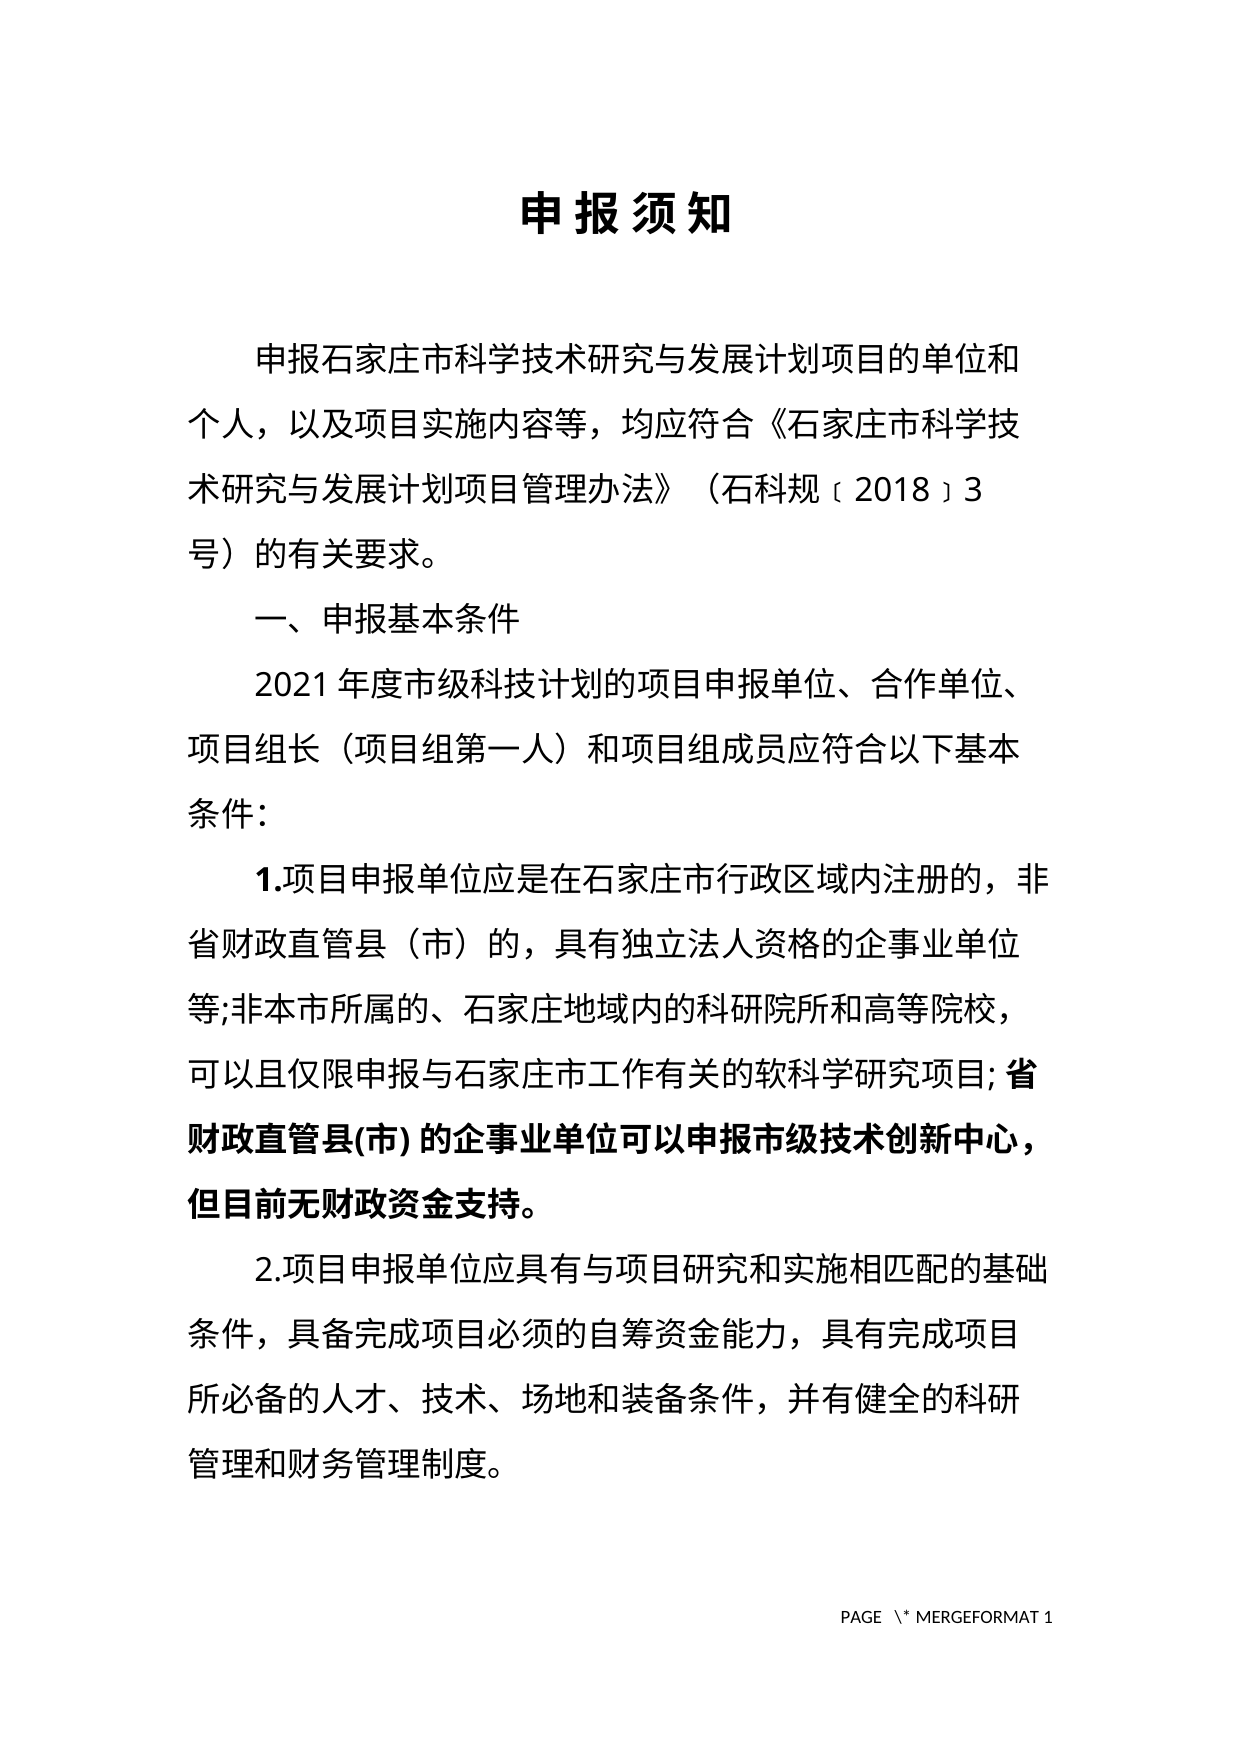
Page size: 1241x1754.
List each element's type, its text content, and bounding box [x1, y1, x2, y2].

text 2.项目申报单位应具有与项目研究和实施相匹配的基础条件，具备完成项目必须的自筹资金能力，具有完成项目所必备的人才、技术、场地和装备条件，并有健全的科研管理和财务管理制度。 [187, 1234, 1053, 1494]
text 申报石家庄市科学技术研究与发展计划项目的单位和个人，以及项目实施内容等，均应符合《石家庄市科学技术研究与发展计划项目管理办法》（石科规﹝2018﹞3号）的有关要求。 [187, 324, 1053, 584]
text 一、申报基本条件 [187, 584, 1053, 649]
text 2021年度市级科技计划的项目申报单位、合作单位、项目组长（项目组第一人）和项目组成员应符合以下基本条件： [187, 649, 1053, 844]
list 项目申报单位应是在石家庄市行政区域内注册的，非省财政直管县（市）的，具有独立法人资格的企事业单位等;非本市所属的、石家庄地域内的科研院所和高等院校，可以且仅限申报与石家庄市工作有关的软科学研究项目; 省财政直管县(市) 的企事业单位可以申报市级技术创新中心，但目前无财政资金支持。 [187, 844, 1053, 1234]
text 申 报 须 知 [187, 162, 1053, 259]
